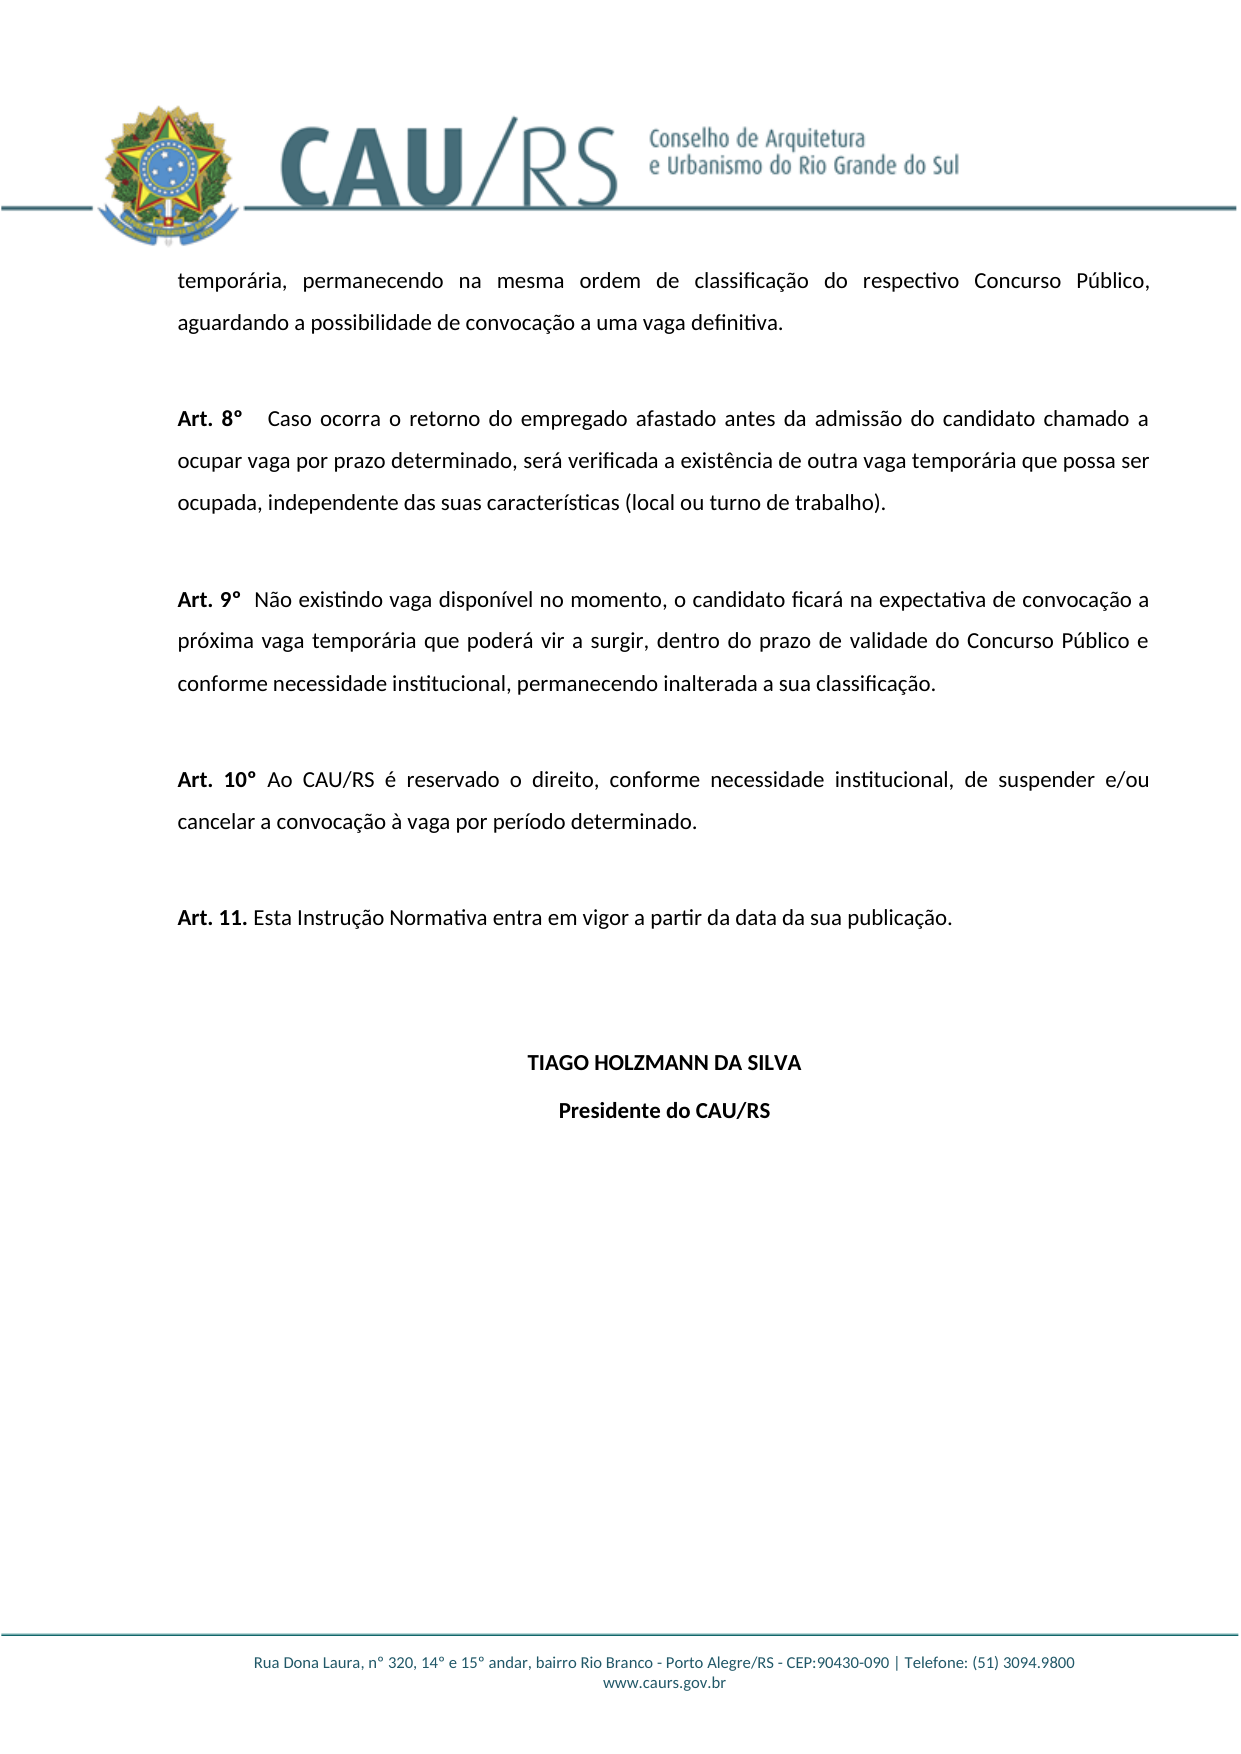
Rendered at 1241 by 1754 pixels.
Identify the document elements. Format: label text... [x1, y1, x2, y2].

text Art. 11. Esta Instrução Normativa entra em vigor a partir da data da sua publicação. [177, 903, 1152, 932]
text Art. 9º Não existindo vaga disponível no momento, o candidato ficará na expectativa de convocação a próxima vaga temporária que poderá vir a surgir, dentro do prazo de validade do Concurso Público e conforme necessidade institucional, permanecendo inalterada a sua classificação. [177, 585, 1152, 697]
picture [0, 1632, 1238, 1636]
picture [0, 103, 1236, 251]
text Art. 10º Ao CAU/RS é reservado o direito, conforme necessidade institucional, de suspender e/ou cancelar a convocação à vaga por período determinado. [177, 765, 1152, 835]
text Presidente do CAU/RS [177, 1096, 1152, 1124]
text TIAGO HOLZMANN DA SILVA [177, 1048, 1152, 1076]
text Art. 8º Caso ocorra o retorno do empregado afastado antes da admissão do candidato chamado a ocupar vaga por prazo determinado, será verificada a existência de outra vaga temporária que possa ser ocupada, independente das suas características (local ou turno de trabalho). [177, 404, 1152, 516]
